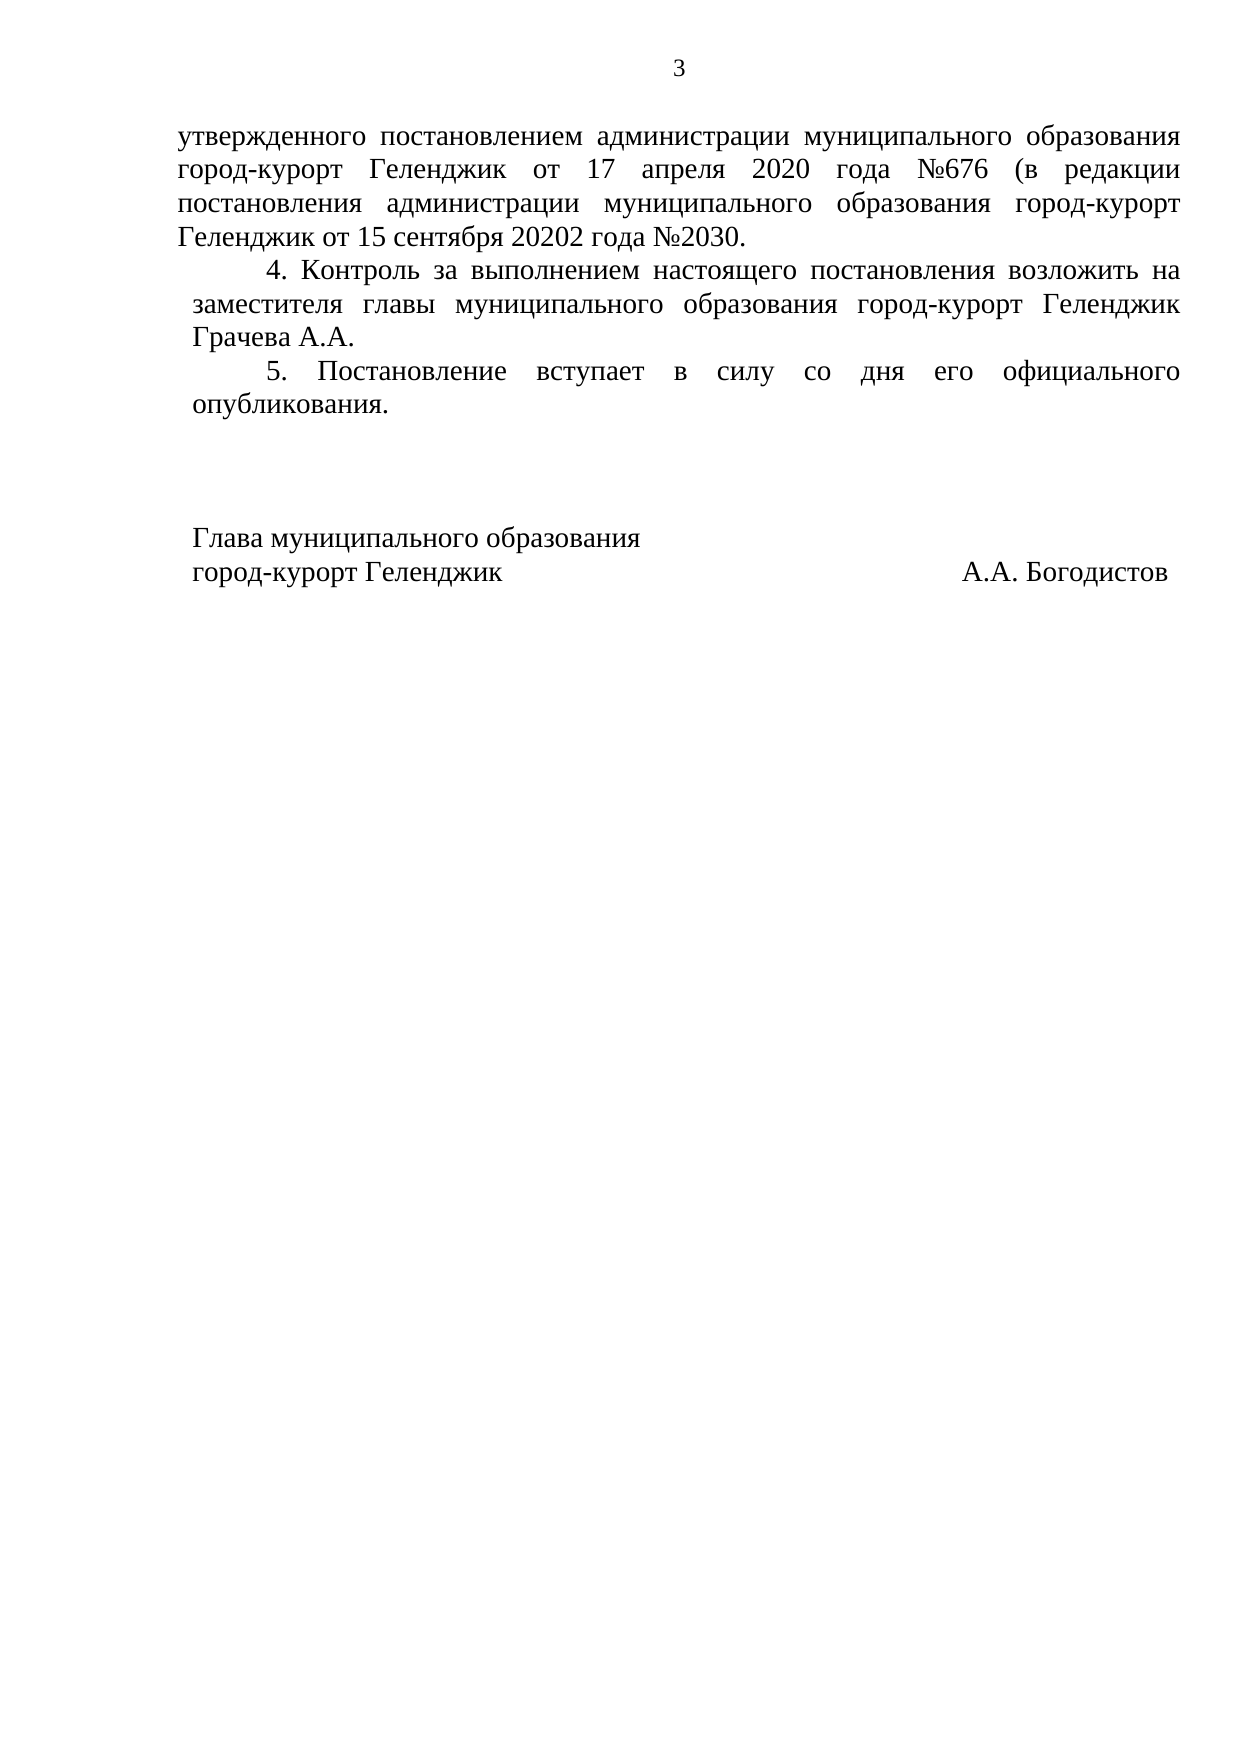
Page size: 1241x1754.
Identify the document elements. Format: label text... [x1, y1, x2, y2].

text город-курорт Геленджик А.А. Богодистов [192, 554, 1181, 588]
text Глава муниципального образования [192, 521, 1181, 554]
text 4. Контроль за выполнением настоящего постановления возложить на заместителя главы муниципального образования город-курорт Геленджик Грачева А.А. [192, 252, 1181, 353]
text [177, 118, 1181, 252]
text 5. Постановление вступает в силу со дня его официального опубликования. [192, 353, 1181, 420]
